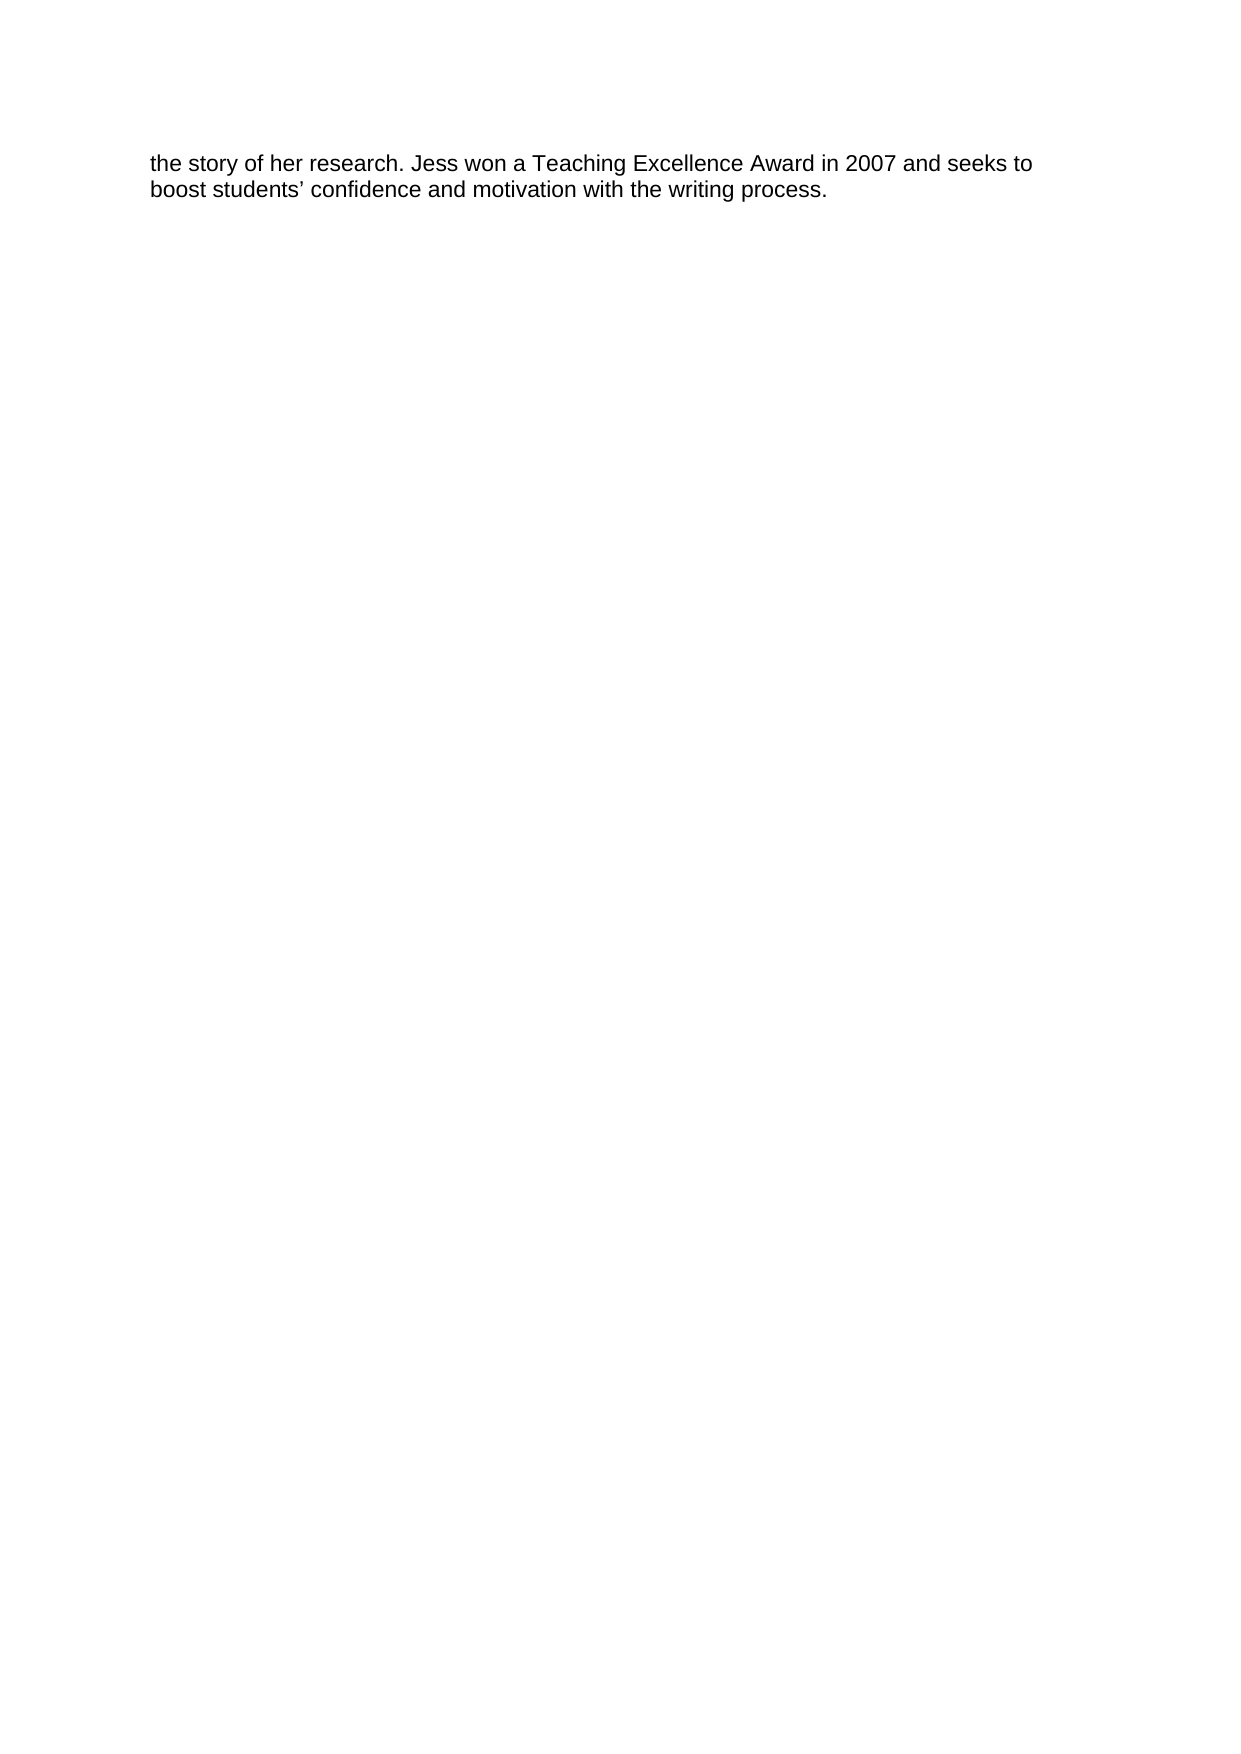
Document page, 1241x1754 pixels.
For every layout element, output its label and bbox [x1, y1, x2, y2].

text [150, 150, 1090, 203]
